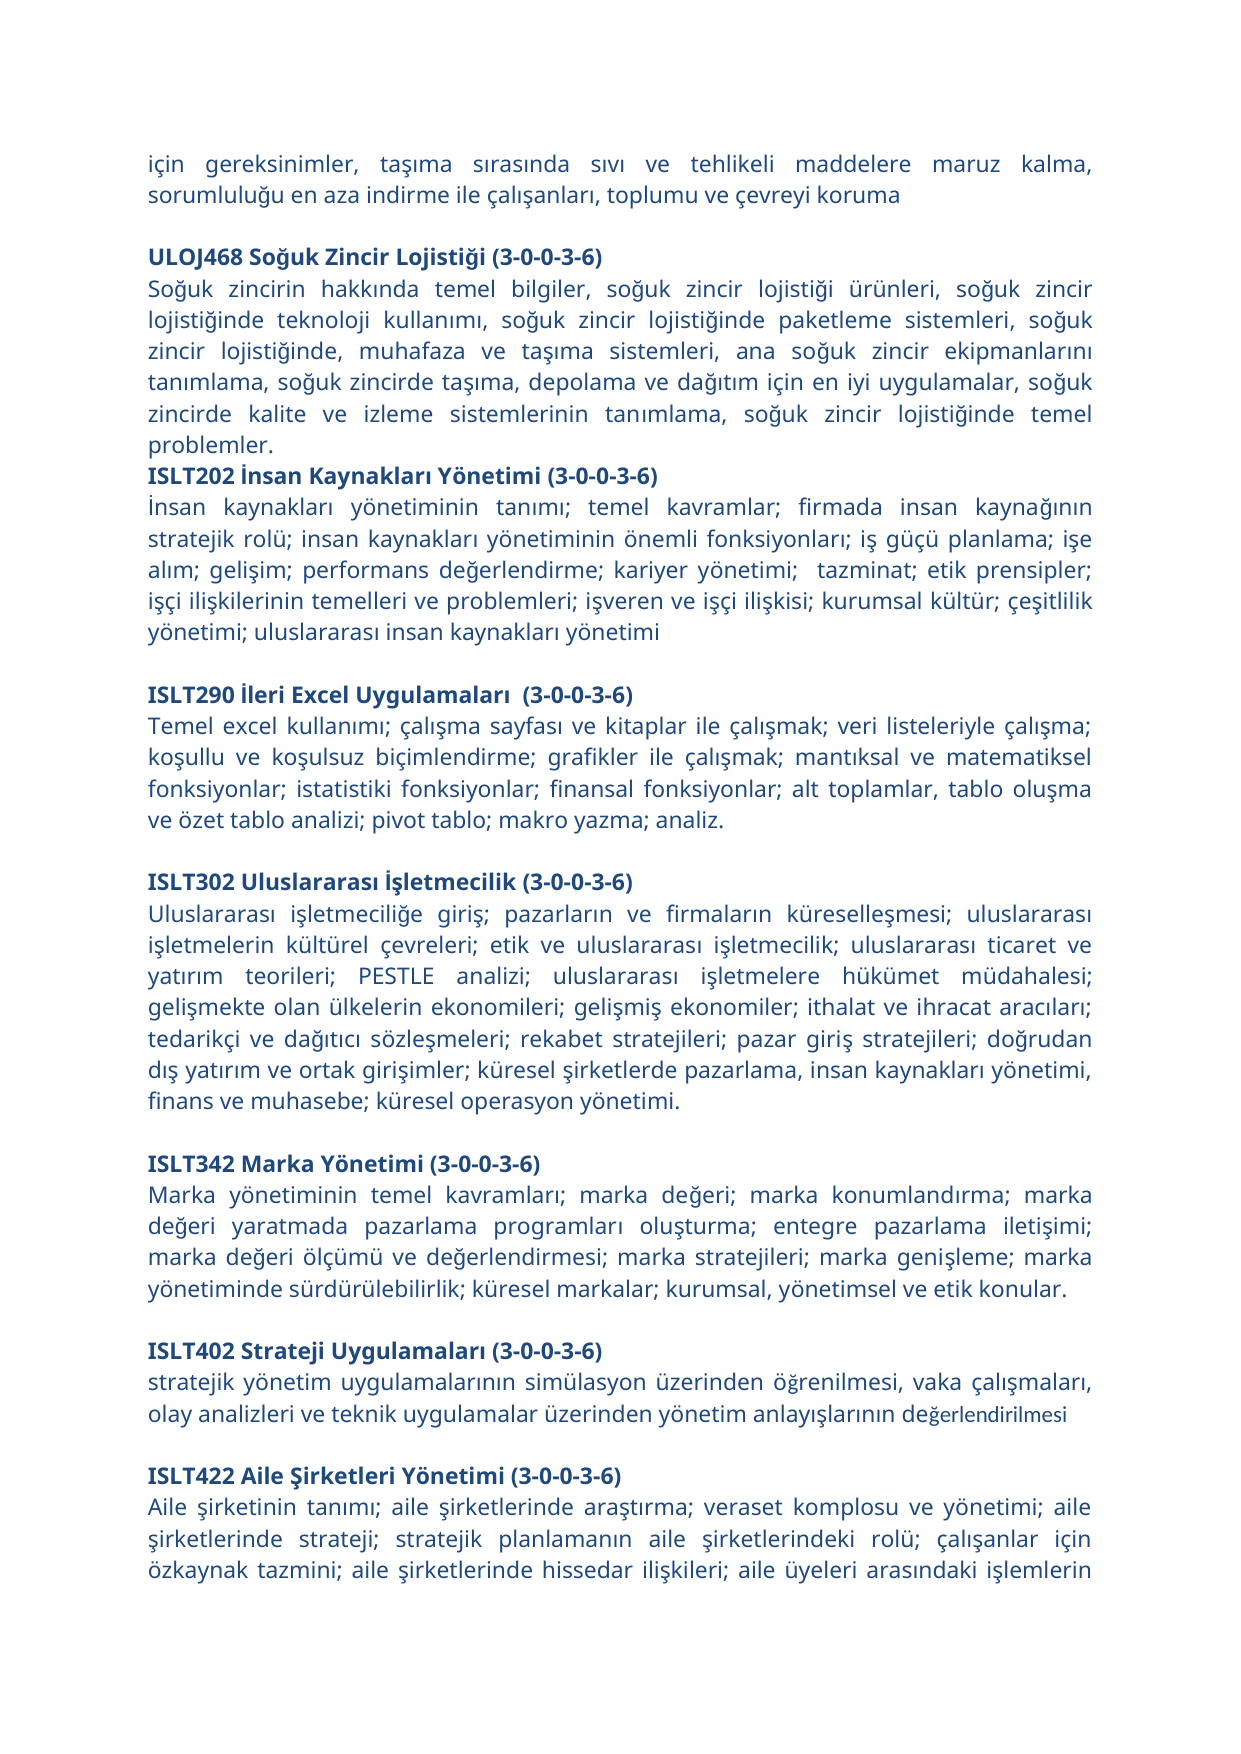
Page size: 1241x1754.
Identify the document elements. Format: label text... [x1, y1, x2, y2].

text Soğuk zincirin hakkında temel bilgiler, soğuk zincir lojistiği ürünleri, soğuk zincir lojistiğinde teknoloji kullanımı, soğuk zincir lojistiğinde paketleme sistemleri, soğuk zincir lojistiğinde, muhafaza ve taşıma sistemleri, ana soğuk zincir ekipmanlarını tanımlama, soğuk zincirde taşıma, depolama ve dağıtım için en iyi uygulamalar, soğuk zincirde kalite ve izleme sistemlerinin tanımlama, soğuk zincir lojistiğinde temel problemler. [148, 273, 1093, 460]
text Uluslararası işletmeciliğe giriş; pazarların ve firmaların küreselleşmesi; uluslararası işletmelerin kültürel çevreleri; etik ve uluslararası işletmecilik; uluslararası ticaret ve yatırım teorileri; PESTLE analizi; uluslararası işletmelere hükümet müdahalesi; gelişmekte olan ülkelerin ekonomileri; gelişmiş ekonomiler; ithalat ve ihracat aracıları; tedarikçi ve dağıtıcı sözleşmeleri; rekabet stratejileri; pazar giriş stratejileri; doğrudan dış yatırım ve ortak girişimler; küresel şirketlerde pazarlama, insan kaynakları yönetimi, finans ve muhasebe; küresel operasyon yönetimi. [148, 898, 1093, 1116]
text Marka yönetiminin temel kavramları; marka değeri; marka konumlandırma; marka değeri yaratmada pazarlama programları oluşturma; entegre pazarlama iletişimi; marka değeri ölçümü ve değerlendirmesi; marka stratejileri; marka genişleme; marka yönetiminde sürdürülebilirlik; küresel markalar; kurumsal, yönetimsel ve etik konular. [148, 1179, 1093, 1304]
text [148, 148, 1093, 210]
text ISLT342 Marka Yönetimi (3-0-0-3-6) [148, 1148, 1093, 1179]
text Temel excel kullanımı; çalışma sayfası ve kitaplar ile çalışmak; veri listeleriyle çalışma; koşullu ve koşulsuz biçimlendirme; grafikler ile çalışmak; mantıksal ve matematiksel fonksiyonlar; istatistiki fonksiyonlar; finansal fonksiyonlar; alt toplamlar, tablo oluşma ve özet tablo analizi; pivot tablo; makro yazma; analiz. [148, 710, 1093, 835]
text ISLT302 Uluslararası İşletmecilik (3-0-0-3-6) [148, 866, 1093, 898]
text İnsan kaynakları yönetiminin tanımı; temel kavramlar; firmada insan kaynağının stratejik rolü; insan kaynakları yönetiminin önemli fonksiyonları; iş güçü planlama; işe alım; gelişim; performans değerlendirme; kariyer yönetimi; tazminat; etik prensipler; işçi ilişkilerinin temelleri ve problemleri; işveren ve işçi ilişkisi; kurumsal kültür; çeşitlilik yönetimi; uluslararası insan kaynakları yönetimi [148, 491, 1093, 648]
text ISLT202 İnsan Kaynakları Yönetimi (3-0-0-3-6) [148, 460, 1093, 491]
text ISLT402 Strateji Uygulamaları (3-0-0-3-6) [148, 1335, 1093, 1366]
text ISLT290 İleri Excel Uygulamaları (3-0-0-3-6) [148, 679, 1093, 710]
text ULOJ468 Soğuk Zincir Lojistiği (3-0-0-3-6) [148, 241, 1093, 273]
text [148, 1491, 1093, 1585]
text stratejik yönetim uygulamalarının simülasyon üzerinden öğrenilmesi, vaka çalışmaları, olay analizleri ve teknik uygulamalar üzerinden yönetim anlayışlarının değerlendirilmesi [148, 1366, 1093, 1429]
text ISLT422 Aile Şirketleri Yönetimi (3-0-0-3-6) [148, 1460, 1093, 1491]
